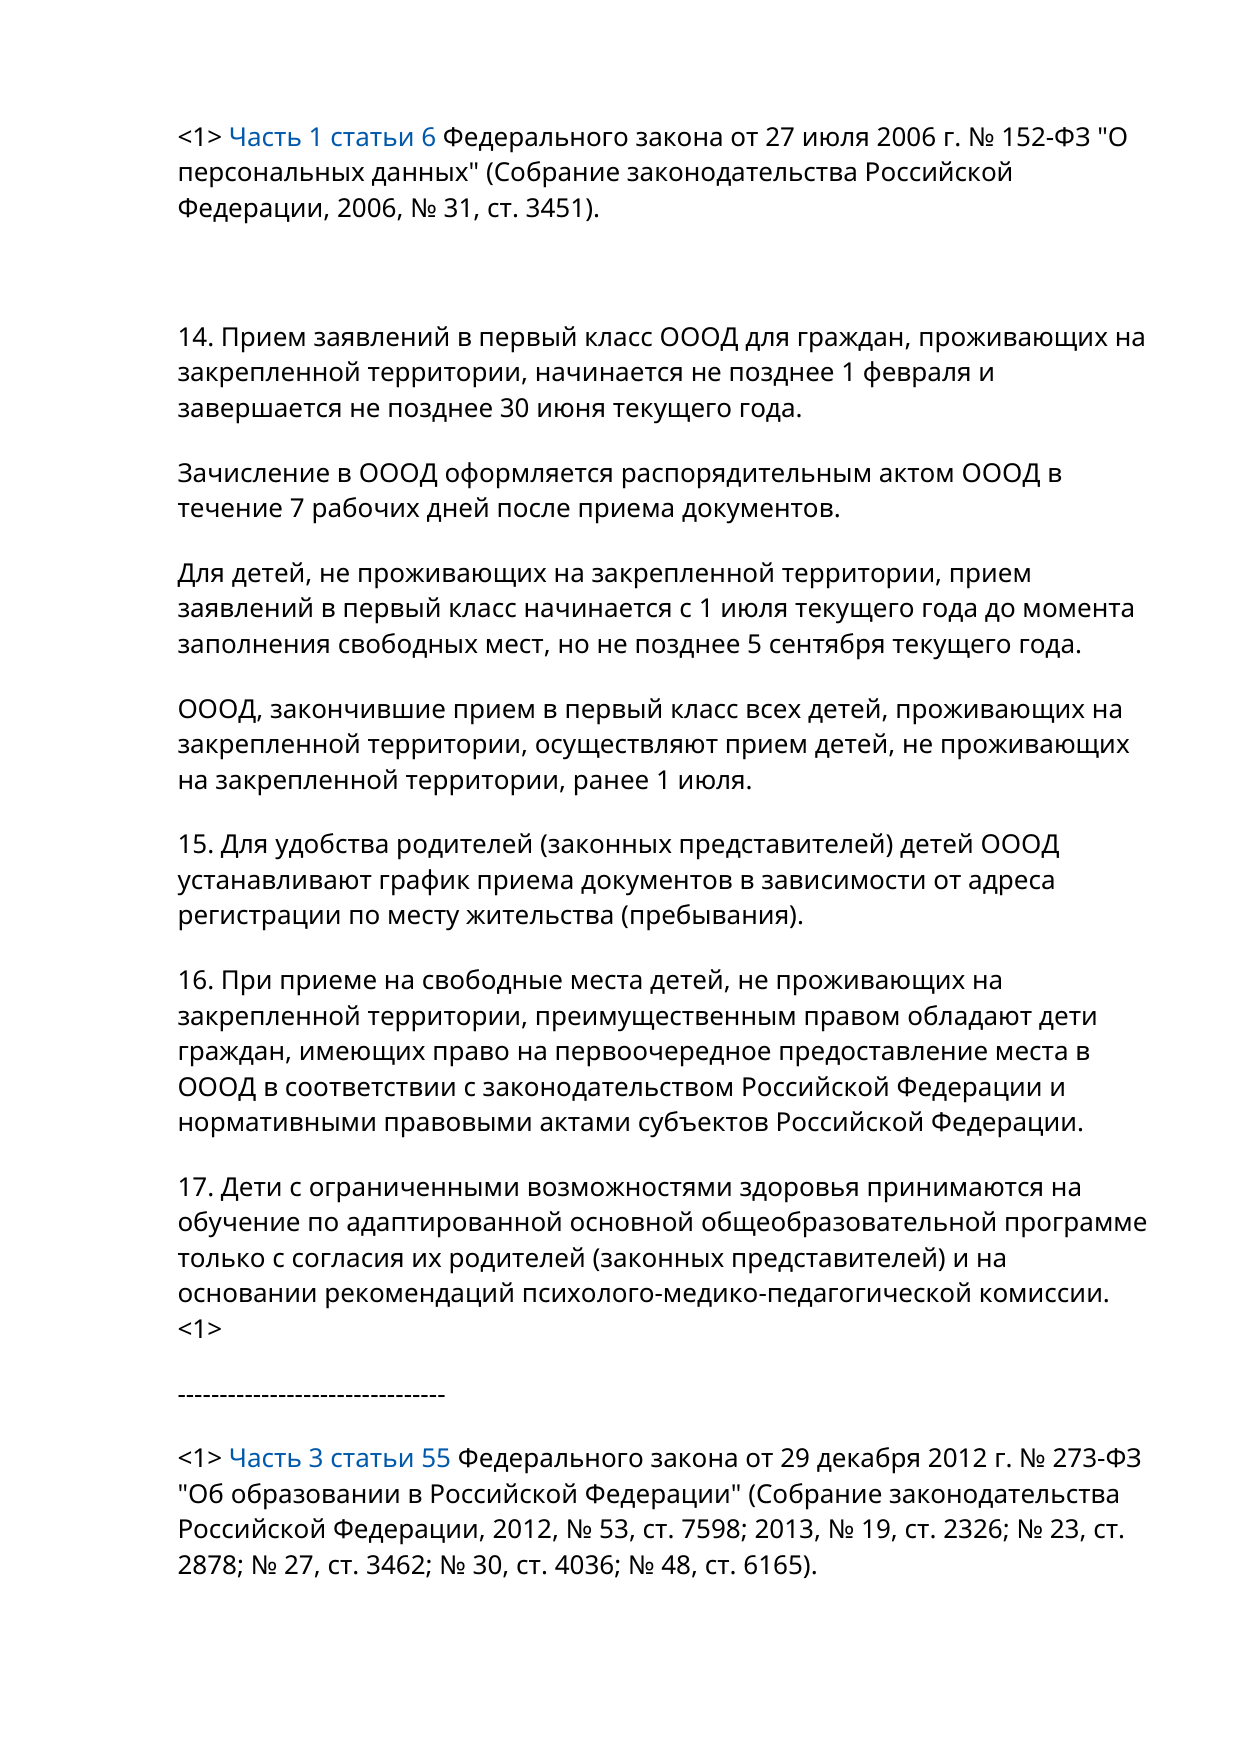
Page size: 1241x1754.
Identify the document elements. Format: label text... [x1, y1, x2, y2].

text ОООД, закончившие прием в первый класс всех детей, проживающих на закрепленной территории, осуществляют прием детей, не проживающих на закрепленной территории, ранее 1 июля. [177, 690, 1152, 797]
text -------------------------------- [177, 1375, 1152, 1411]
text 16. При приеме на свободные места детей, не проживающих на закрепленной территории, преимущественным правом обладают дети граждан, имеющих право на первоочередное предоставление места в ОООД в соответствии с законодательством Российской Федерации и нормативными правовыми актами субъектов Российской Федерации. [177, 962, 1152, 1139]
text Зачисление в ОООД оформляется распорядительным актом ОООД в течение 7 рабочих дней после приема документов. [177, 454, 1152, 525]
text 15. Для удобства родителей (законных представителей) детей ОООД устанавливают график приема документов в зависимости от адреса регистрации по месту жительства (пребывания). [177, 826, 1152, 932]
text 17. Дети с ограниченными возможностями здоровья принимаются на обучение по адаптированной основной общеобразовательной программе только с согласия их родителей (законных представителей) и на основании рекомендаций психолого-медико-педагогической комиссии. <1> [177, 1168, 1152, 1346]
text <1> Часть 3 статьи 55 Федерального закона от 29 декабря 2012 г. № 273-ФЗ "Об образовании в Российской Федерации" (Собрание законодательства Российской Федерации, 2012, № 53, ст. 7598; 2013, № 19, ст. 2326; № 23, ст. 2878; № 27, ст. 3462; № 30, ст. 4036; № 48, ст. 6165). [177, 1440, 1152, 1582]
text <1> Часть 1 статьи 6 Федерального закона от 27 июля 2006 г. № 152-ФЗ "О персональных данных" (Собрание законодательства Российской Федерации, 2006, № 31, ст. 3451). [177, 118, 1152, 225]
text Для детей, не проживающих на закрепленной территории, прием заявлений в первый класс начинается с 1 июля текущего года до момента заполнения свободных мест, но не позднее 5 сентября текущего года. [177, 554, 1152, 661]
text 14. Прием заявлений в первый класс ОООД для граждан, проживающих на закрепленной территории, начинается не позднее 1 февраля и завершается не позднее 30 июня текущего года. [177, 318, 1152, 425]
